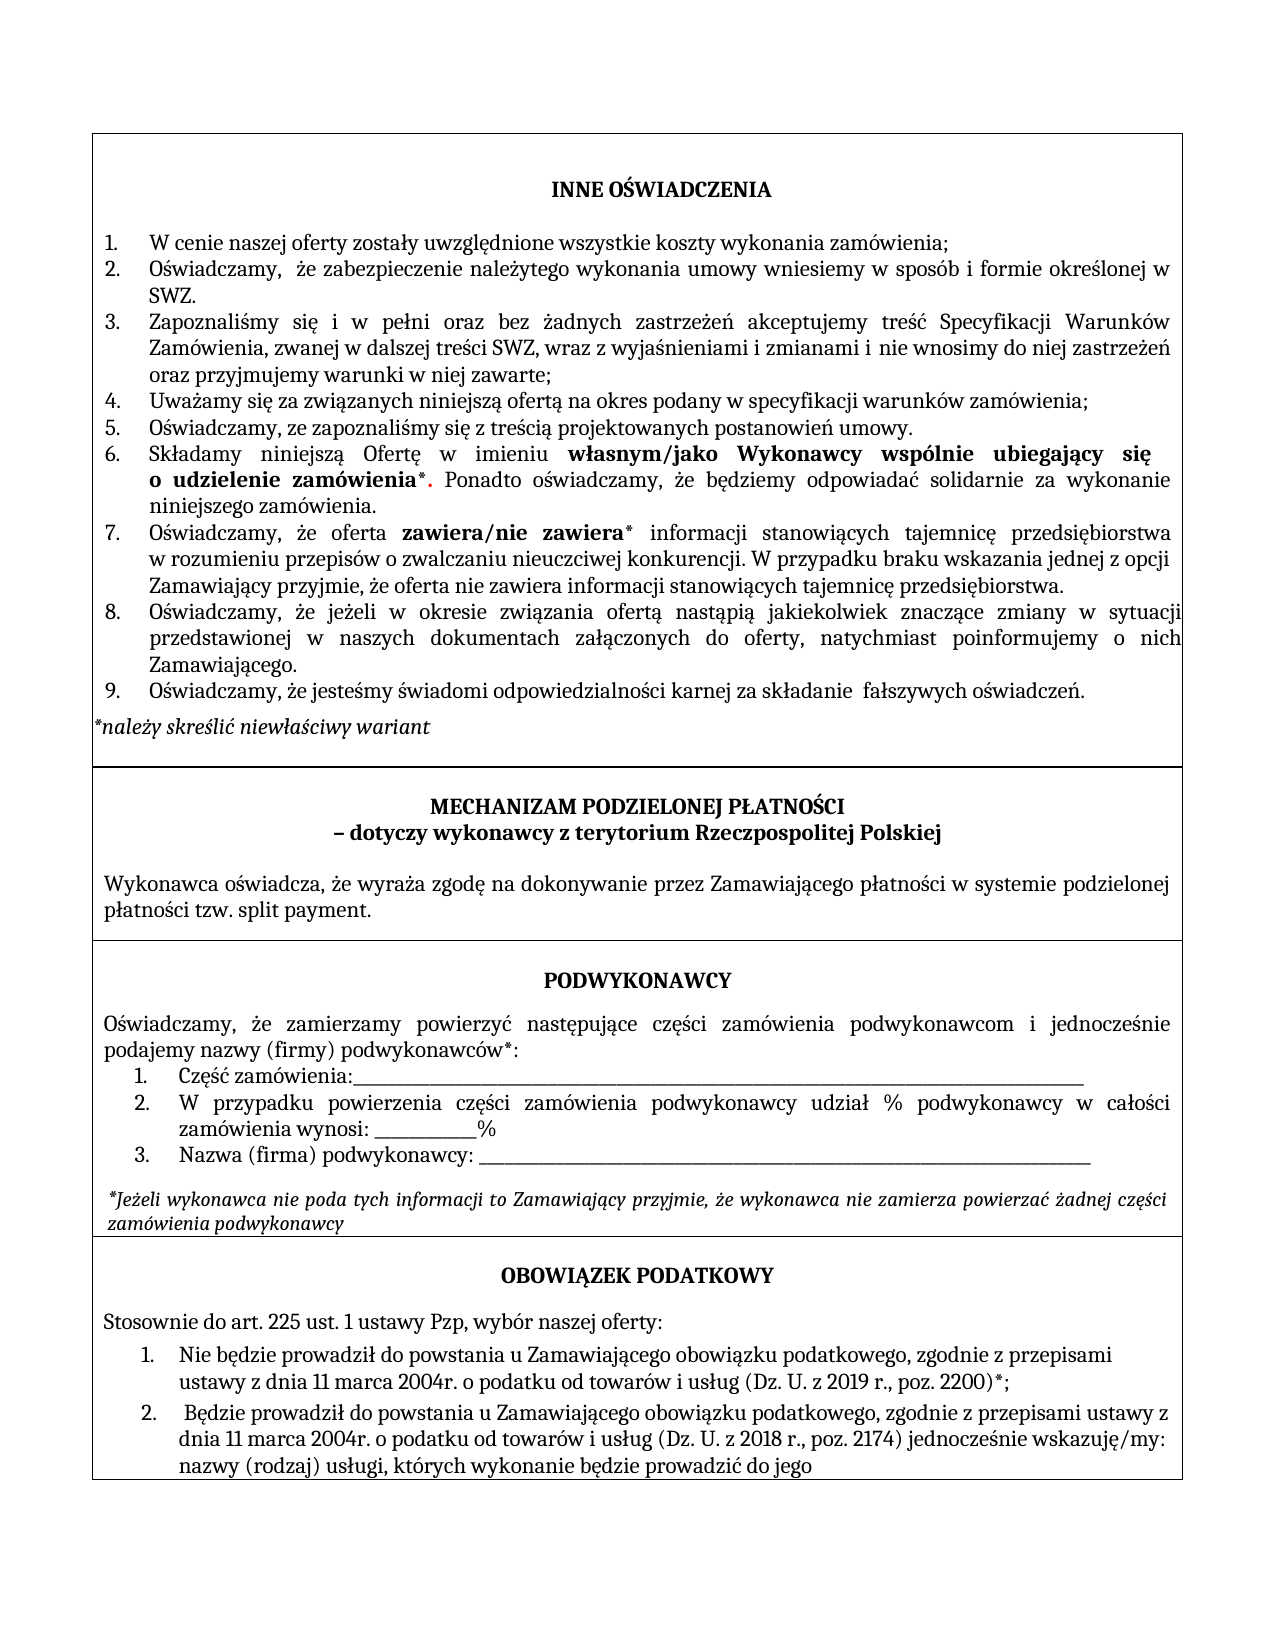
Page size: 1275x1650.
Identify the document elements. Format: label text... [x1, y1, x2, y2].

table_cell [93, 1237, 1182, 1479]
table_cell MECHANIZAM PODZIELONEJ PŁATNOŚCI – dotyczy wykonawcy z terytorium Rzeczpospolitej Polskiej Wykonawca oświadcza, że wyraża zgodę na dokonywanie przez Zamawiającego płatności w systemie podzielonej płatności tzw. split payment. [93, 768, 1182, 940]
table_cell PODWYKONAWCY Oświadczamy, że zamierzamy powierzyć następujące części zamówienia podwykonawcom i jednocześnie podajemy nazwy (firmy) podwykonawców*: Część zamówienia:______________________________________________________________________________________ W przypadku powierzenia części zamówienia podwykonawcy udział % podwykonawcy w całości zamówienia wynosi: ____________% Nazwa (firma) podwykonawcy: ________________________________________________________________________ *Jeżeli wykonawca nie poda tych informacji to Zamawiający przyjmie, że wykonawca nie zamierza powierzać żadnej części zamówienia podwykonawcy [93, 941, 1182, 1236]
table_cell INNE OŚWIADCZENIA W cenie naszej oferty zostały uwzględnione wszystkie koszty wykonania zamówienia; Oświadczamy, że zabezpieczenie należytego wykonania umowy wniesiemy w sposób i formie określonej w SWZ. Zapoznaliśmy się i w pełni oraz bez żadnych zastrzeżeń akceptujemy treść Specyfikacji Warunków Zamówienia, zwanej w dalszej treści SWZ, wraz z wyjaśnieniami i zmianami i nie wnosimy do niej zastrzeżeń oraz przyjmujemy warunki w niej zawarte; Uważamy się za związanych niniejszą ofertą na okres podany w specyfikacji warunków zamówienia; Oświadczamy, ze zapoznaliśmy się z treścią projektowanych postanowień umowy. Składamy niniejszą Ofertę w imieniu własnym/jako Wykonawcy wspólnie ubiegający się o udzielenie zamówienia*. Ponadto oświadczamy, że będziemy odpowiadać solidarnie za wykonanie niniejszego zamówienia. Oświadczamy, że oferta zawiera/nie zawiera* informacji stanowiących tajemnicę przedsiębiorstwa w rozumieniu przepisów o zwalczaniu nieuczciwej konkurencji. W przypadku braku wskazania jednej z opcji Zamawiający przyjmie, że oferta nie zawiera informacji stanowiących tajemnicę przedsiębiorstwa. Oświadczamy, że jeżeli w okresie związania ofertą nastąpią jakiekolwiek znaczące zmiany w sytuacji przedstawionej w naszych dokumentach załączonych do oferty, natychmiast poinformujemy o nich Zamawiającego. Oświadczamy, że jesteśmy świadomi odpowiedzialności karnej za składanie fałszywych oświadczeń. *należy skreślić niewłaściwy wariant [93, 134, 1182, 766]
